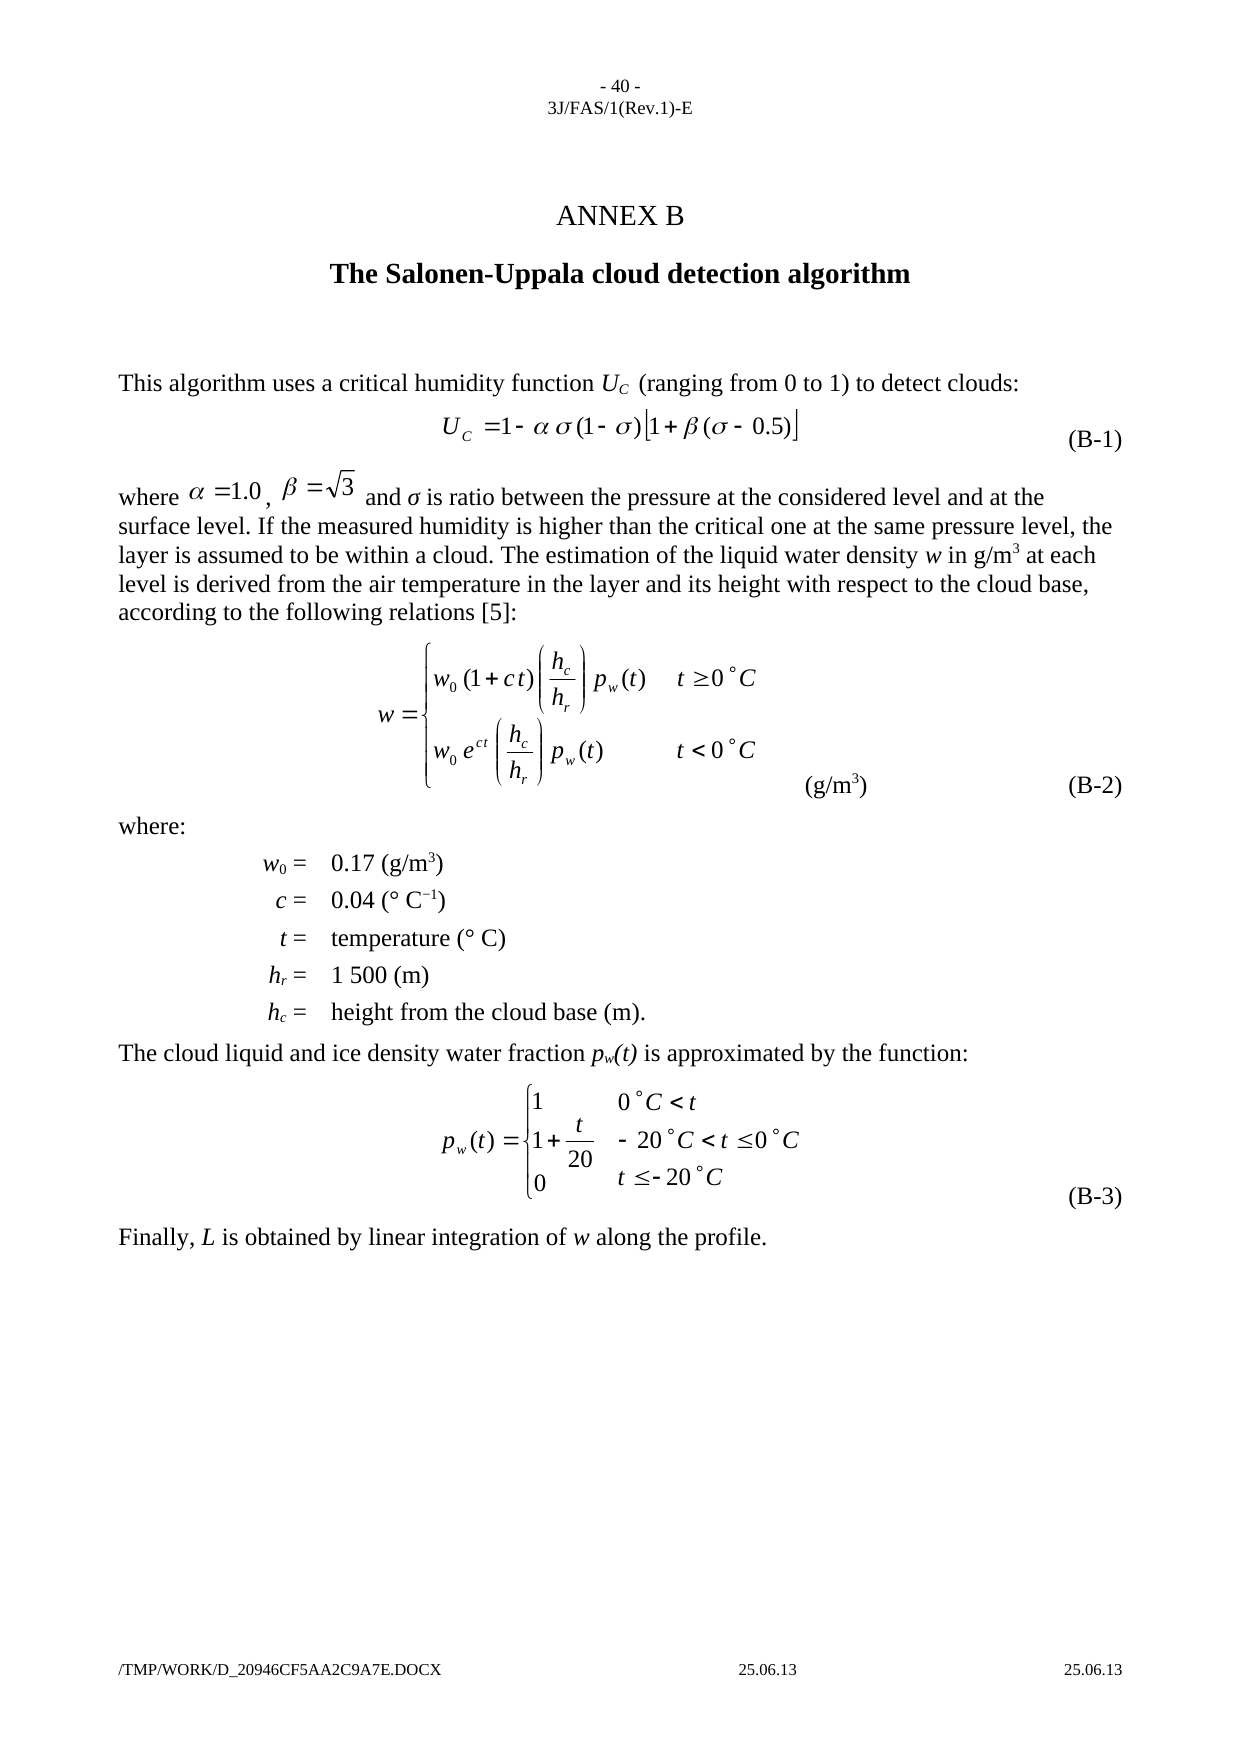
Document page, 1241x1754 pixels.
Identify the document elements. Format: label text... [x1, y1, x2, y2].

text The cloud liquid and ice density water fraction pw(t) is approximated by the function: [118, 1038, 1122, 1067]
text This algorithm uses a critical humidity function UC (ranging from 0 to 1) to detect clouds: [118, 368, 1122, 397]
title The Salonen-Uppala cloud detection algorithm [118, 256, 1122, 290]
text w0 = 0.17 (g/m3) [118, 848, 1122, 877]
text where: [118, 811, 1122, 840]
text (B-1) [118, 410, 1122, 453]
text (B-3) [118, 1079, 1122, 1210]
text (g/m3) (B-2) [118, 639, 1122, 799]
text hc = height from the cloud base (m). [118, 997, 1122, 1026]
text where , and σ is ratio between the pressure at the considered level and at the surface level. If the measured humidity is higher than the critical one at the same pressure level, the layer is assumed to be within a cloud. The estimation of the liquid water density w in g/m3 at each level is derived from the air temperature in the layer and its height with respect to the cloud base, according to the following relations [5]: [118, 465, 1122, 626]
text hr = 1 500 (m) [118, 960, 1122, 988]
text c = 0.04 (° C−1) [118, 886, 1122, 914]
text t = temperature (° C) [118, 923, 1122, 951]
text Annex B [118, 198, 1122, 231]
text Finally, L is obtained by linear integration of w along the profile. [118, 1222, 1122, 1251]
